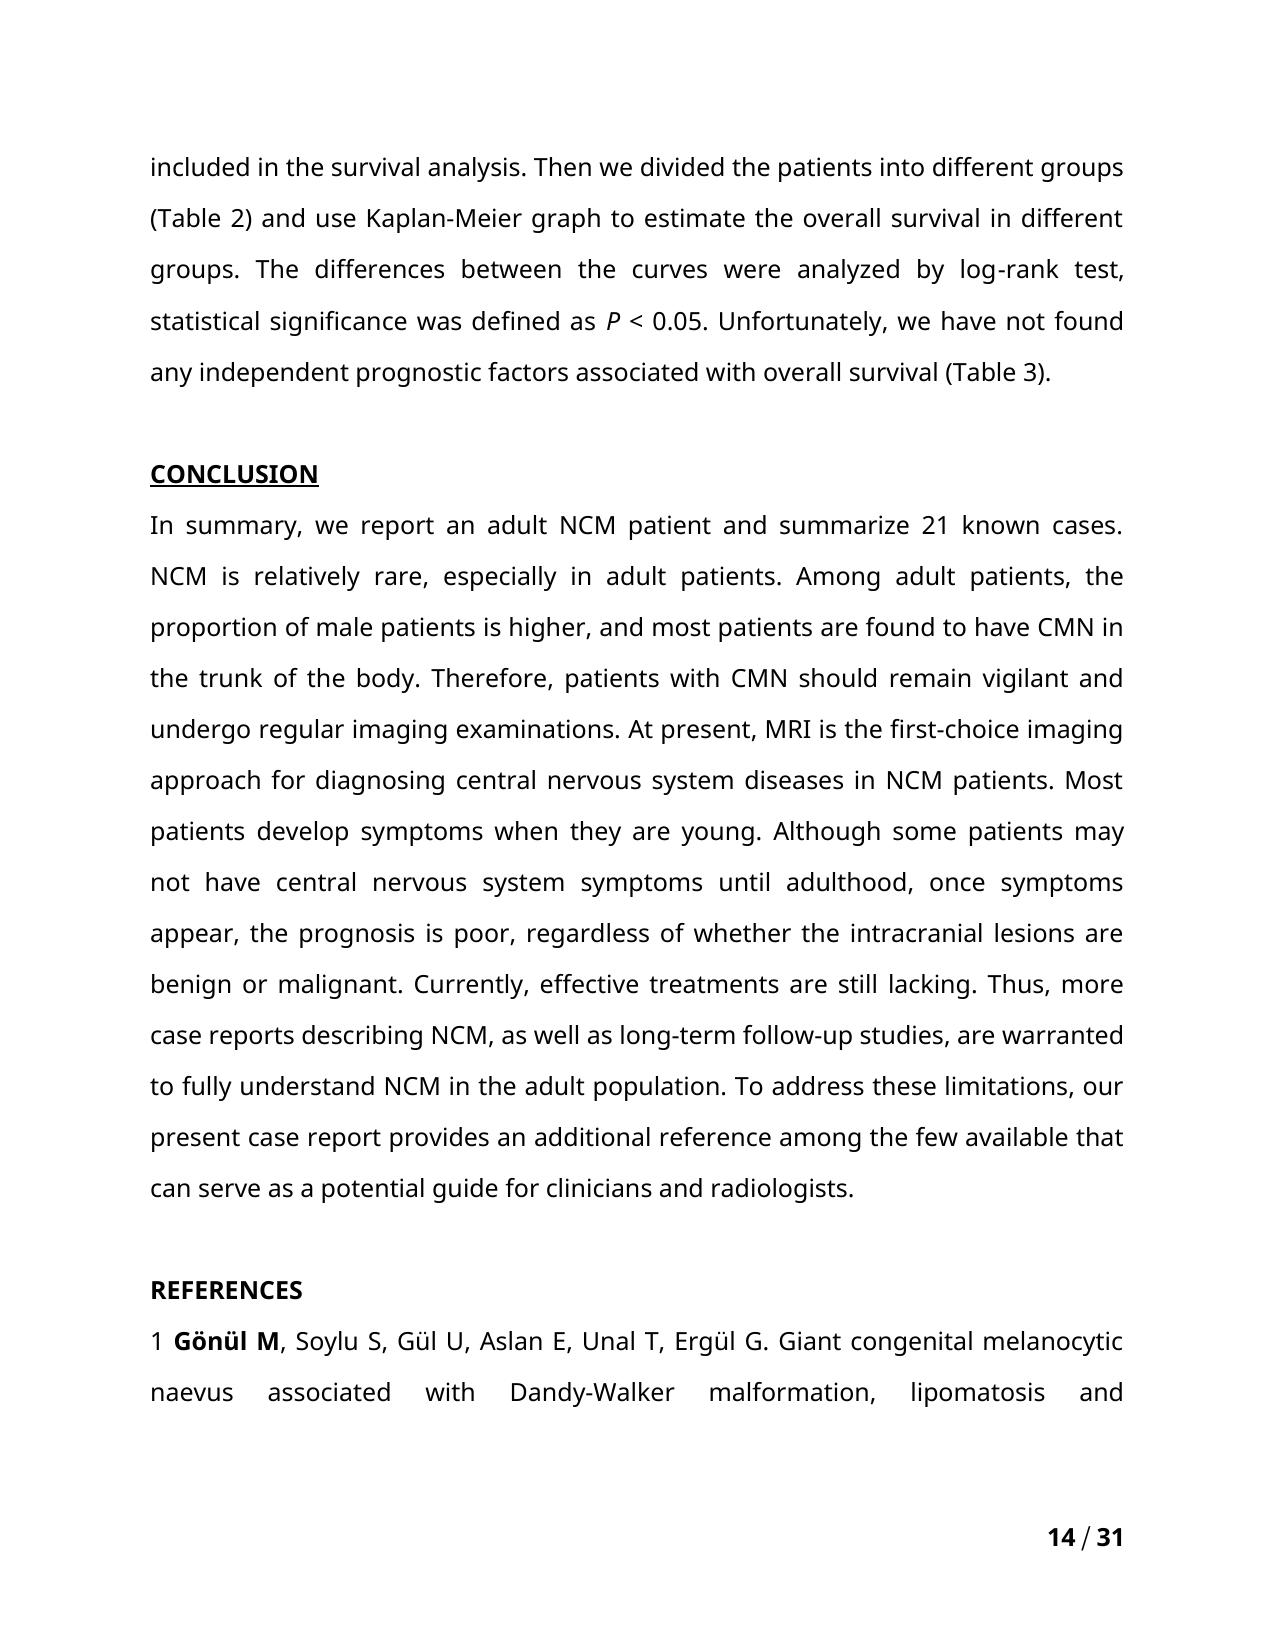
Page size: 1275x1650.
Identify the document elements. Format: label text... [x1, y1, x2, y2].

text REFERENCES [150, 1273, 1125, 1307]
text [150, 150, 1125, 388]
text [150, 1324, 1125, 1409]
text In summary, we report an adult NCM patient and summarize 21 known cases. NCM is relatively rare, especially in adult patients. Among adult patients, the proportion of male patients is higher, and most patients are found to have CMN in the trunk of the body. Therefore, patients with CMN should remain vigilant and undergo regular imaging examinations. At present, MRI is the first-choice imaging approach for diagnosing central nervous system diseases in NCM patients. Most patients develop symptoms when they are young. Although some patients may not have central nervous system symptoms until adulthood, once symptoms appear, the prognosis is poor, regardless of whether the intracranial lesions are benign or malignant. Currently, effective treatments are still lacking. Thus, more case reports describing NCM, as well as long-term follow-up studies, are warranted to fully understand NCM in the adult population. To address these limitations, our present case report provides an additional reference among the few available that can serve as a potential guide for clinicians and radiologists. [150, 507, 1125, 1205]
text CONCLUSION [150, 456, 1125, 490]
